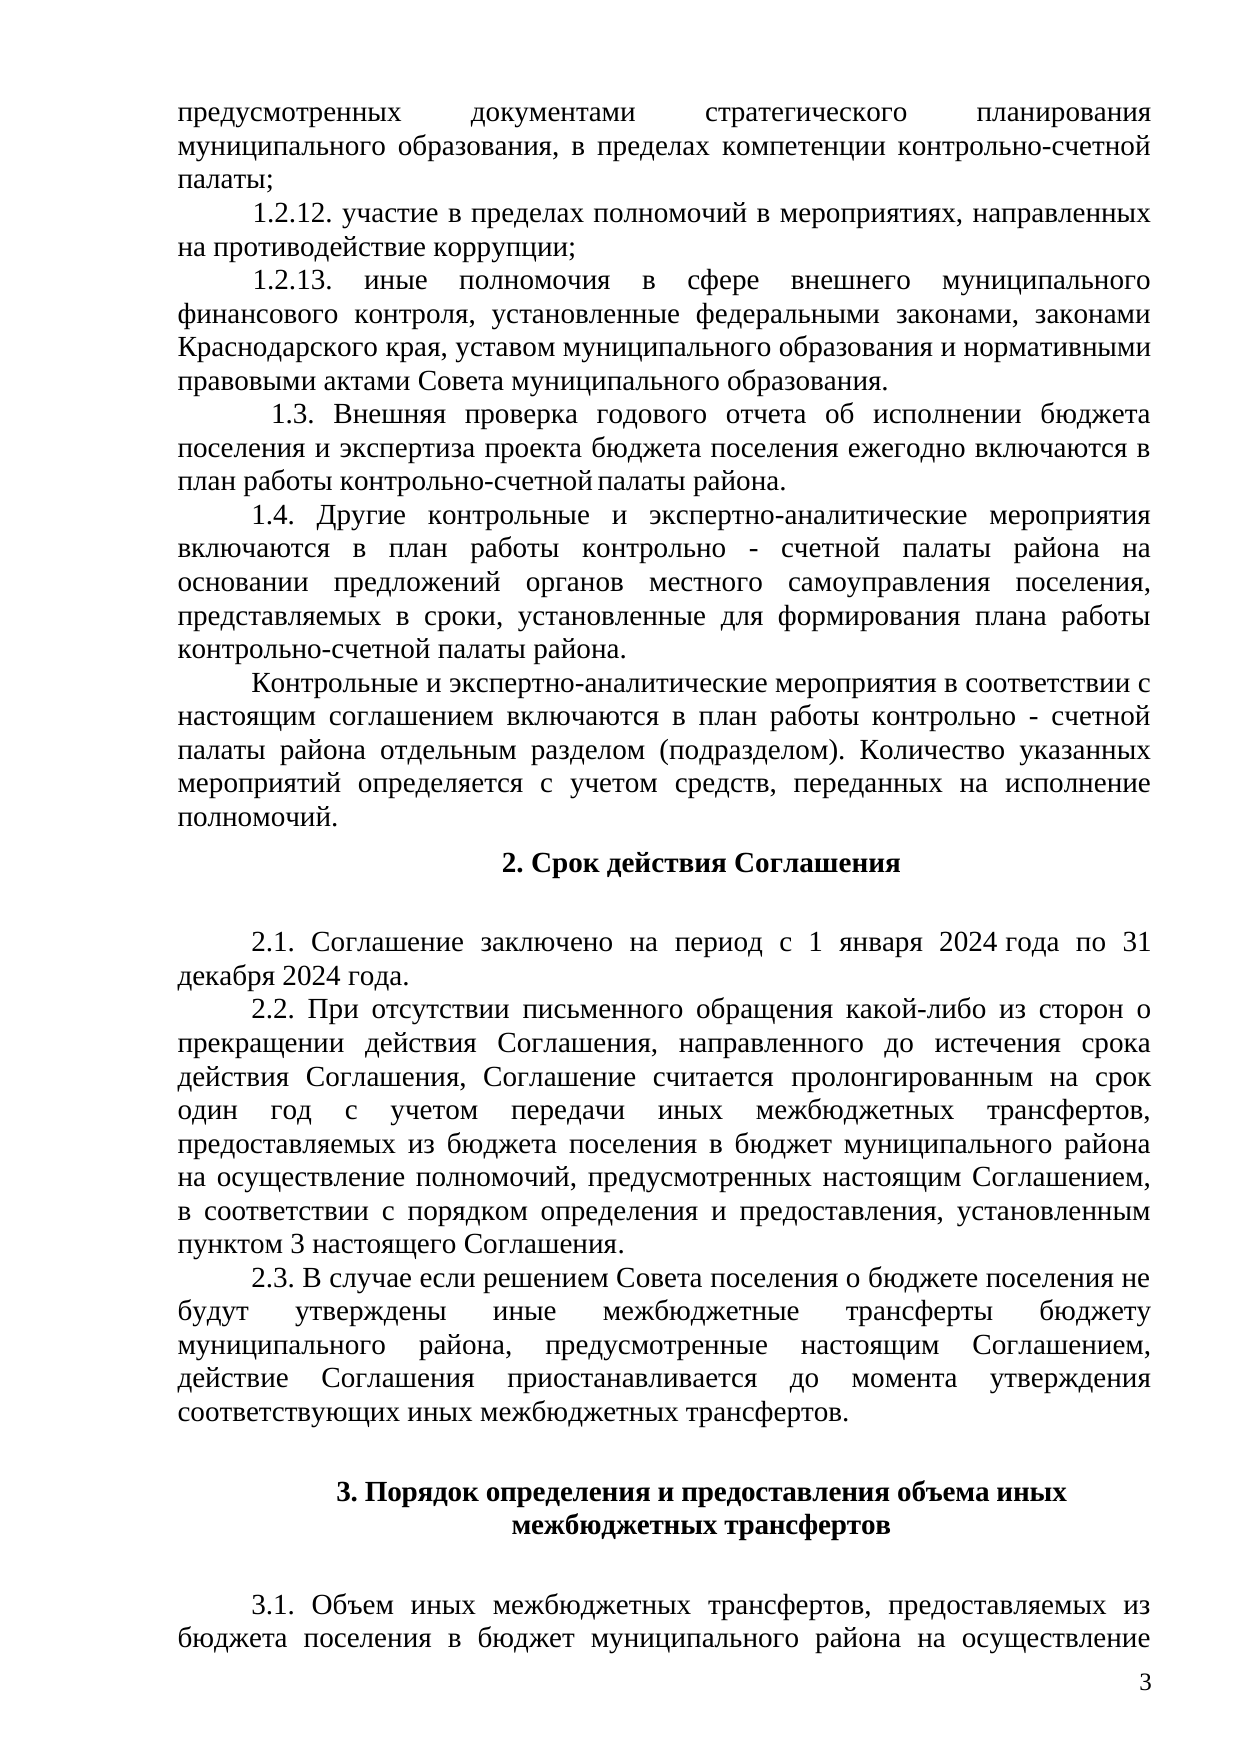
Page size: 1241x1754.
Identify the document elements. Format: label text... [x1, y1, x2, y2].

text 1.4. Другие контрольные и экспертно-аналитические мероприятия включаются в план работы контрольно - счетной палаты района на основании предложений органов местного самоуправления поселения, представляемых в сроки, установленные для формирования плана работы контрольно-счетной палаты района. [177, 497, 1152, 665]
text 2.2. При отсутствии письменного обращения какой-либо из сторон о прекращении действия Соглашения, направленного до истечения срока действия Соглашения, Соглашение считается пролонгированным на срок один год с учетом передачи иных межбюджетных трансфертов, предоставляемых из бюджета поселения в бюджет муниципального района на осуществление полномочий, предусмотренных настоящим Соглашением, в соответствии с порядком определения и предоставления, установленным пунктом 3 настоящего Соглашения. [177, 992, 1152, 1260]
text 1.3. Внешняя проверка годового отчета об исполнении бюджета поселения и экспертиза проекта бюджета поселения ежегодно включаются в план работы контрольно-счетной палаты района. [177, 396, 1152, 497]
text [177, 94, 1152, 195]
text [177, 1587, 1152, 1654]
text 1.2.13. иные полномочия в сфере внешнего муниципального финансового контроля, установленные федеральными законами, законами Краснодарского края, уставом муниципального образования и нормативными правовыми актами Совета муниципального образования. [177, 262, 1152, 396]
text 1.2.12. участие в пределах полномочий в мероприятиях, направленных на противодействие коррупции; [177, 195, 1152, 262]
text 3. Порядок определения и предоставления объема иных межбюджетных трансфертов [251, 1474, 1152, 1541]
text Контрольные и экспертно-аналитические мероприятия в соответствии с настоящим соглашением включаются в план работы контрольно - счетной палаты района отдельным разделом (подразделом). Количество указанных мероприятий определяется с учетом средств, переданных на исполнение полномочий. [177, 665, 1152, 832]
text 2.1. Соглашение заключено на период с 1 января 2024 года по 31 декабря 2024 года. [177, 924, 1152, 992]
text 2.3. В случае если решением Совета поселения о бюджете поселения не будут утверждены иные межбюджетные трансферты бюджету муниципального района, предусмотренные настоящим Соглашением, действие Соглашения приостанавливается до момента утверждения соответствующих иных межбюджетных трансфертов. [177, 1260, 1152, 1428]
text 2. Срок действия Соглашения [251, 845, 1152, 878]
